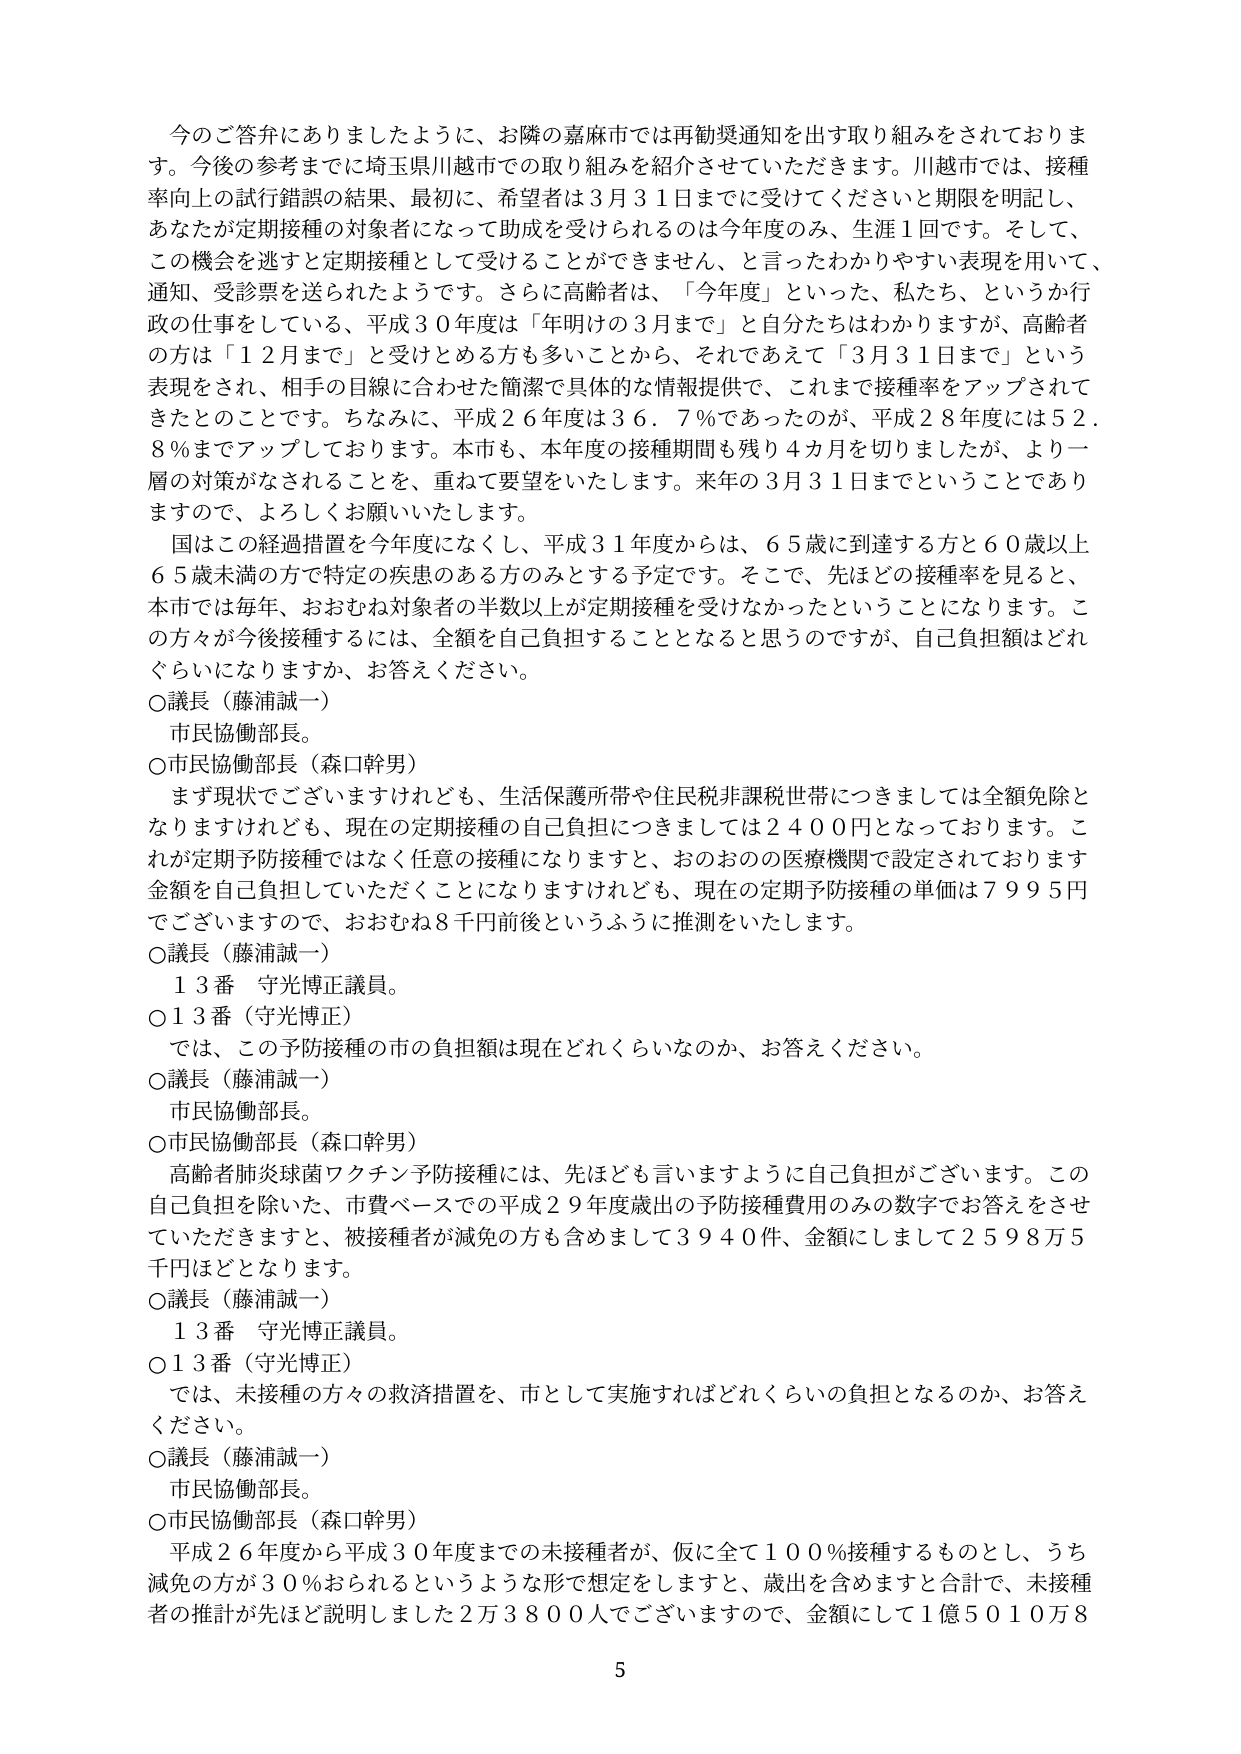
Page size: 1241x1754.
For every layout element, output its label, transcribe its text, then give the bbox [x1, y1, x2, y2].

text 市民協働部長。 [148, 1094, 1092, 1125]
text ○市民協働部長（森口幹男） [148, 1503, 1092, 1535]
text 市民協働部長。 [148, 716, 1092, 747]
text 今のご答弁にありましたように、お隣の嘉麻市では再勧奨通知を出す取り組みをされております。今後の参考までに埼玉県川越市での取り組みを紹介させていただきます。川越市では、接種率向上の試行錯誤の結果、最初に、希望者は３月３１日までに受けてくださいと期限を明記し、あなたが定期接種の対象者になって助成を受けられるのは今年度のみ、生涯１回です。そして、この機会を逃すと定期接種として受けることができません、と言ったわかりやすい表現を用いて、通知、受診票を送られたようです。さらに高齢者は、「今年度」といった、私たち、というか行政の仕事をしている、平成３０年度は「年明けの３月まで」と自分たちはわかりますが、高齢者の方は「１２月まで」と受けとめる方も多いことから、それであえて「３月３１日まで」という表現をされ、相手の目線に合わせた簡潔で具体的な情報提供で、これまで接種率をアップされてきたとのことです。ちなみに、平成２６年度は３６．７％であったのが、平成２８年度には５２．８％までアップしております。本市も、本年度の接種期間も残り４カ月を切りましたが、より一層の対策がなされることを、重ねて要望をいたします。来年の３月３１日までということでありますので、よろしくお願いいたします。 [148, 118, 1092, 527]
text 高齢者肺炎球菌ワクチン予防接種には、先ほども言いますように自己負担がございます。この自己負担を除いた、市費ベースでの平成２９年度歳出の予防接種費用のみの数字でお答えをさせていただきますと、被接種者が減免の方も含めまして３９４０件、金額にしまして２５９８万５千円ほどとなります。 [148, 1157, 1092, 1283]
text ○１３番（守光博正） [148, 999, 1092, 1031]
text １３番 守光博正議員。 [148, 968, 1092, 999]
text ○市民協働部長（森口幹男） [148, 747, 1092, 779]
text ○議長（藤浦誠一） [148, 1062, 1092, 1094]
text ○市民協働部長（森口幹男） [148, 1125, 1092, 1157]
text 市民協働部長。 [148, 1472, 1092, 1503]
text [148, 1535, 1092, 1629]
text ○議長（藤浦誠一） [148, 936, 1092, 968]
text では、この予防接種の市の負担額は現在どれくらいなのか、お答えください。 [148, 1031, 1092, 1062]
text ○議長（藤浦誠一） [148, 1283, 1092, 1314]
text では、未接種の方々の救済措置を、市として実施すればどれくらいの負担となるのか、お答えください。 [148, 1377, 1092, 1440]
text まず現状でございますけれども、生活保護所帯や住民税非課税世帯につきましては全額免除となりますけれども、現在の定期接種の自己負担につきましては２４００円となっております。これが定期予防接種ではなく任意の接種になりますと、おのおのの医療機関で設定されております金額を自己負担していただくことになりますけれども、現在の定期予防接種の単価は７９９５円でございますので、おおむね８千円前後というふうに推測をいたします。 [148, 779, 1092, 936]
text ○議長（藤浦誠一） [148, 1440, 1092, 1472]
text 国はこの経過措置を今年度になくし、平成３１年度からは、６５歳に到達する方と６０歳以上６５歳未満の方で特定の疾患のある方のみとする予定です。そこで、先ほどの接種率を見ると、本市では毎年、おおむね対象者の半数以上が定期接種を受けなかったということになります。この方々が今後接種するには、全額を自己負担することとなると思うのですが、自己負担額はどれぐらいになりますか、お答えください。 [148, 527, 1092, 684]
text ○議長（藤浦誠一） [148, 684, 1092, 716]
text ○１３番（守光博正） [148, 1346, 1092, 1377]
text １３番 守光博正議員。 [148, 1314, 1092, 1346]
